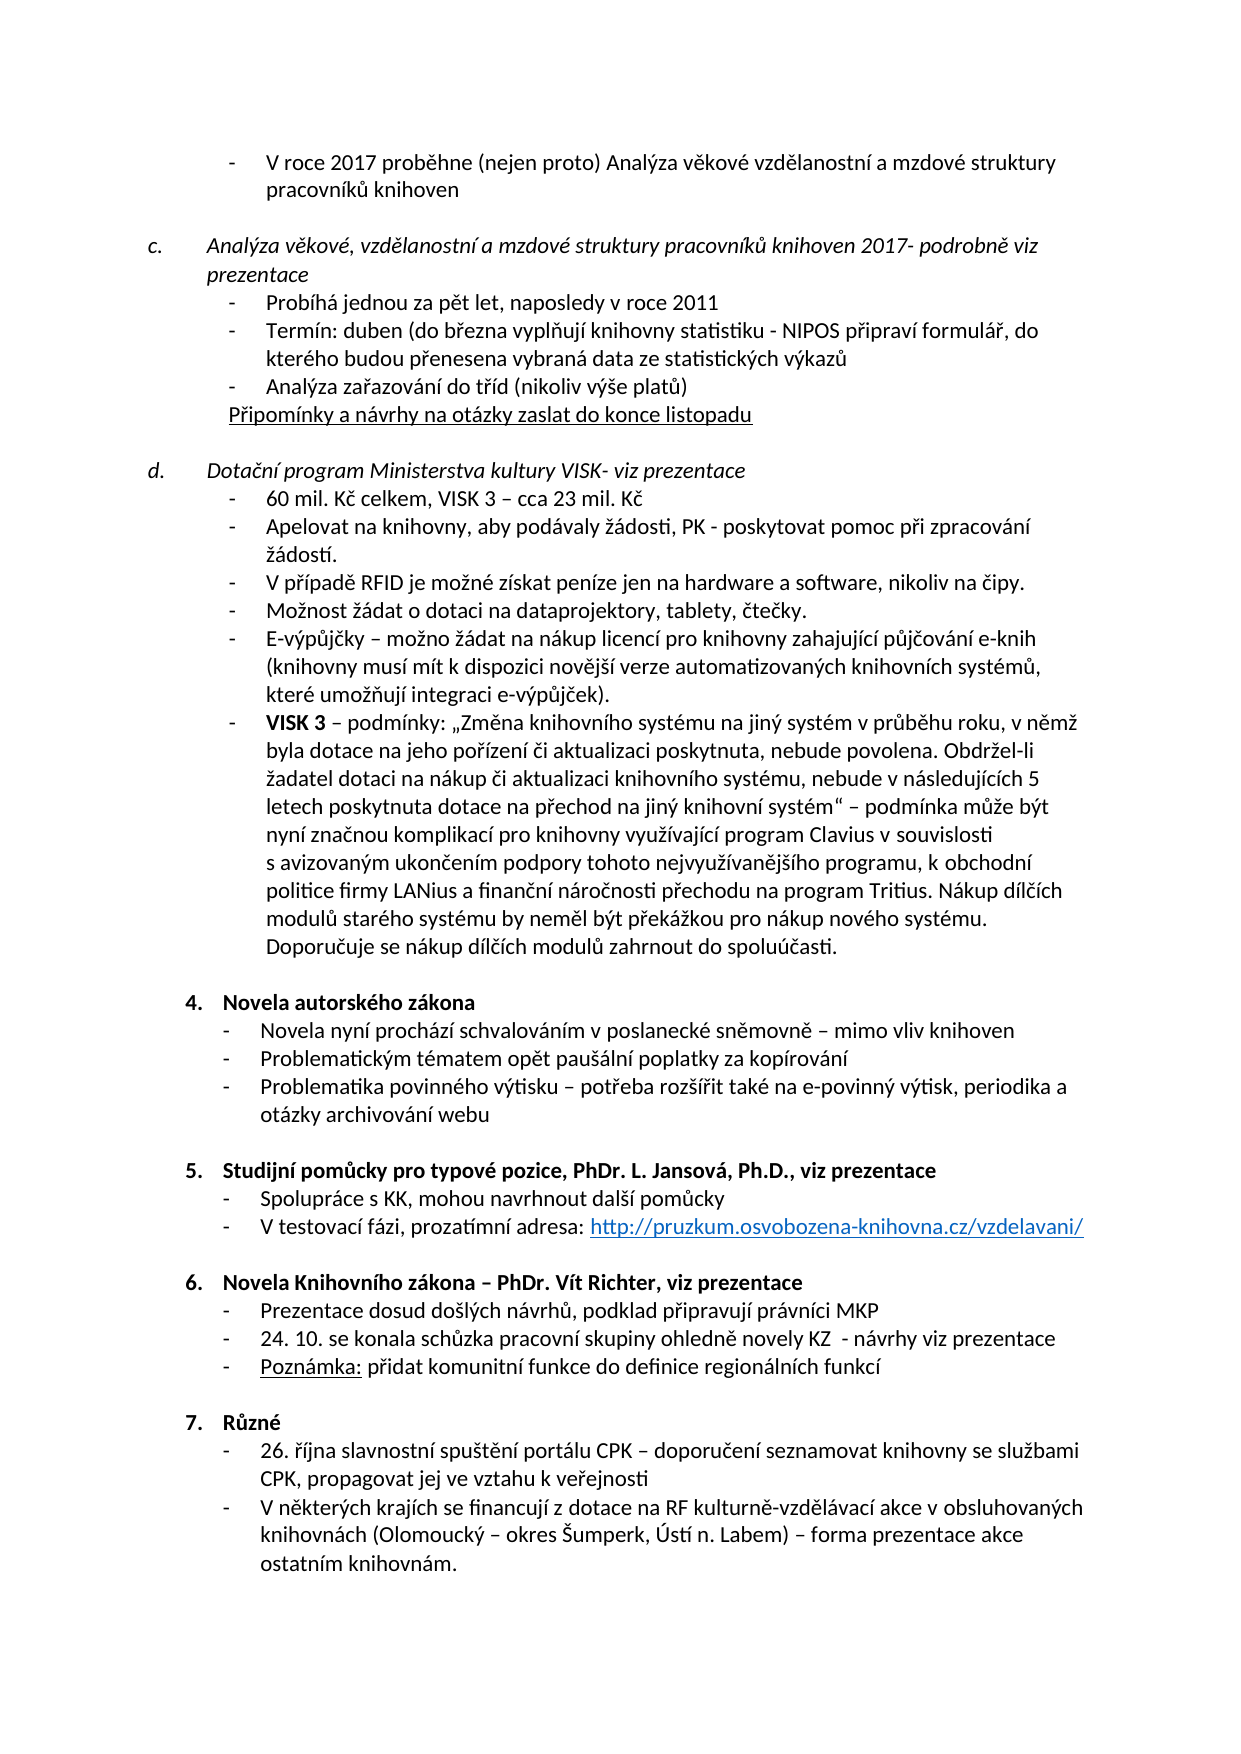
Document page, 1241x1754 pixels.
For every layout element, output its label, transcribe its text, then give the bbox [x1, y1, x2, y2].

list 60 mil. Kč celkem, VISK 3 – cca 23 mil. Kč [228, 484, 1093, 512]
list Analýza věkové, vzdělanostní a mzdové struktury pracovníků knihoven 2017- podrobně viz prezentace [148, 232, 1093, 288]
list Probíhá jednou za pět let, naposledy v roce 2011 [228, 288, 1093, 316]
list Problematickým tématem opět paušální poplatky za kopírování [223, 1044, 1093, 1072]
list VISK 3 – podmínky: „Změna knihovního systému na jiný systém v průběhu roku, v němž byla dotace na jeho pořízení či aktualizaci poskytnuta, nebude povolena. Obdržel-li žadatel dotaci na nákup či aktualizaci knihovního systému, nebude v následujících 5 letech poskytnuta dotace na přechod na jiný knihovní systém“ – podmínka může být nyní značnou komplikací pro knihovny využívající program Clavius v souvislosti s avizovaným ukončením podpory tohoto nejvyužívanějšího programu, k obchodní politice firmy LANius a finanční náročnosti přechodu na program Tritius. Nákup dílčích modulů starého systému by neměl být překážkou pro nákup nového systému. Doporučuje se nákup dílčích modulů zahrnout do spoluúčasti. [228, 708, 1093, 960]
list Spolupráce s KK, mohou navrhnout další pomůcky [223, 1184, 1093, 1212]
list 26. října slavnostní spuštění portálu CPK – doporučení seznamovat knihovny se službami CPK, propagovat jej ve vztahu k veřejnosti [223, 1437, 1093, 1493]
list Apelovat na knihovny, aby podávaly žádosti, PK - poskytovat pomoc při zpracování žádostí. [228, 512, 1093, 568]
list Možnost žádat o dotaci na dataprojektory, tablety, čtečky. [228, 596, 1093, 624]
list Problematika povinného výtisku – potřeba rozšířit také na e-povinný výtisk, periodika a otázky archivování webu [223, 1072, 1093, 1128]
list Termín: duben (do března vyplňují knihovny statistiku - NIPOS připraví formulář, do kterého budou přenesena vybraná data ze statistických výkazů [228, 316, 1093, 372]
list E-výpůjčky – možno žádat na nákup licencí pro knihovny zahajující půjčování e-knih (knihovny musí mít k dispozici novější verze automatizovaných knihovních systémů, které umožňují integraci e-výpůjček). [228, 624, 1093, 708]
list V některých krajích se financují z dotace na RF kulturně-vzdělávací akce v obsluhovaných knihovnách (Olomoucký – okres Šumperk, Ústí n. Labem) – forma prezentace akce ostatním knihovnám. [223, 1493, 1093, 1577]
list V testovací fázi, prozatímní adresa: http://pruzkum.osvobozena-knihovna.cz/vzdelavani/ [223, 1212, 1093, 1240]
list Prezentace dosud došlých návrhů, podklad připravují právníci MKP [223, 1296, 1093, 1324]
list Novela nyní prochází schvalováním v poslanecké sněmovně – mimo vliv knihoven [223, 1016, 1093, 1044]
list Poznámka: přidat komunitní funkce do definice regionálních funkcí [223, 1352, 1093, 1381]
list Různé [185, 1408, 1093, 1437]
list Novela autorského zákona [185, 988, 1093, 1016]
list V roce 2017 proběhne (nejen proto) Analýza věkové vzdělanostní a mzdové struktury pracovníků knihoven [228, 148, 1093, 204]
text Připomínky a návrhy na otázky zaslat do konce listopadu [228, 400, 1093, 428]
list V případě RFID je možné získat peníze jen na hardware a software, nikoliv na čipy. [228, 568, 1093, 596]
list Analýza zařazování do tříd (nikoliv výše platů) [228, 372, 1093, 400]
list Studijní pomůcky pro typové pozice, PhDr. L. Jansová, Ph.D., viz prezentace [185, 1156, 1093, 1184]
list Novela Knihovního zákona – PhDr. Vít Richter, viz prezentace [185, 1268, 1093, 1296]
list 24. 10. se konala schůzka pracovní skupiny ohledně novely KZ - návrhy viz prezentace [223, 1324, 1093, 1352]
list Dotační program Ministerstva kultury VISK- viz prezentace [148, 456, 1093, 484]
